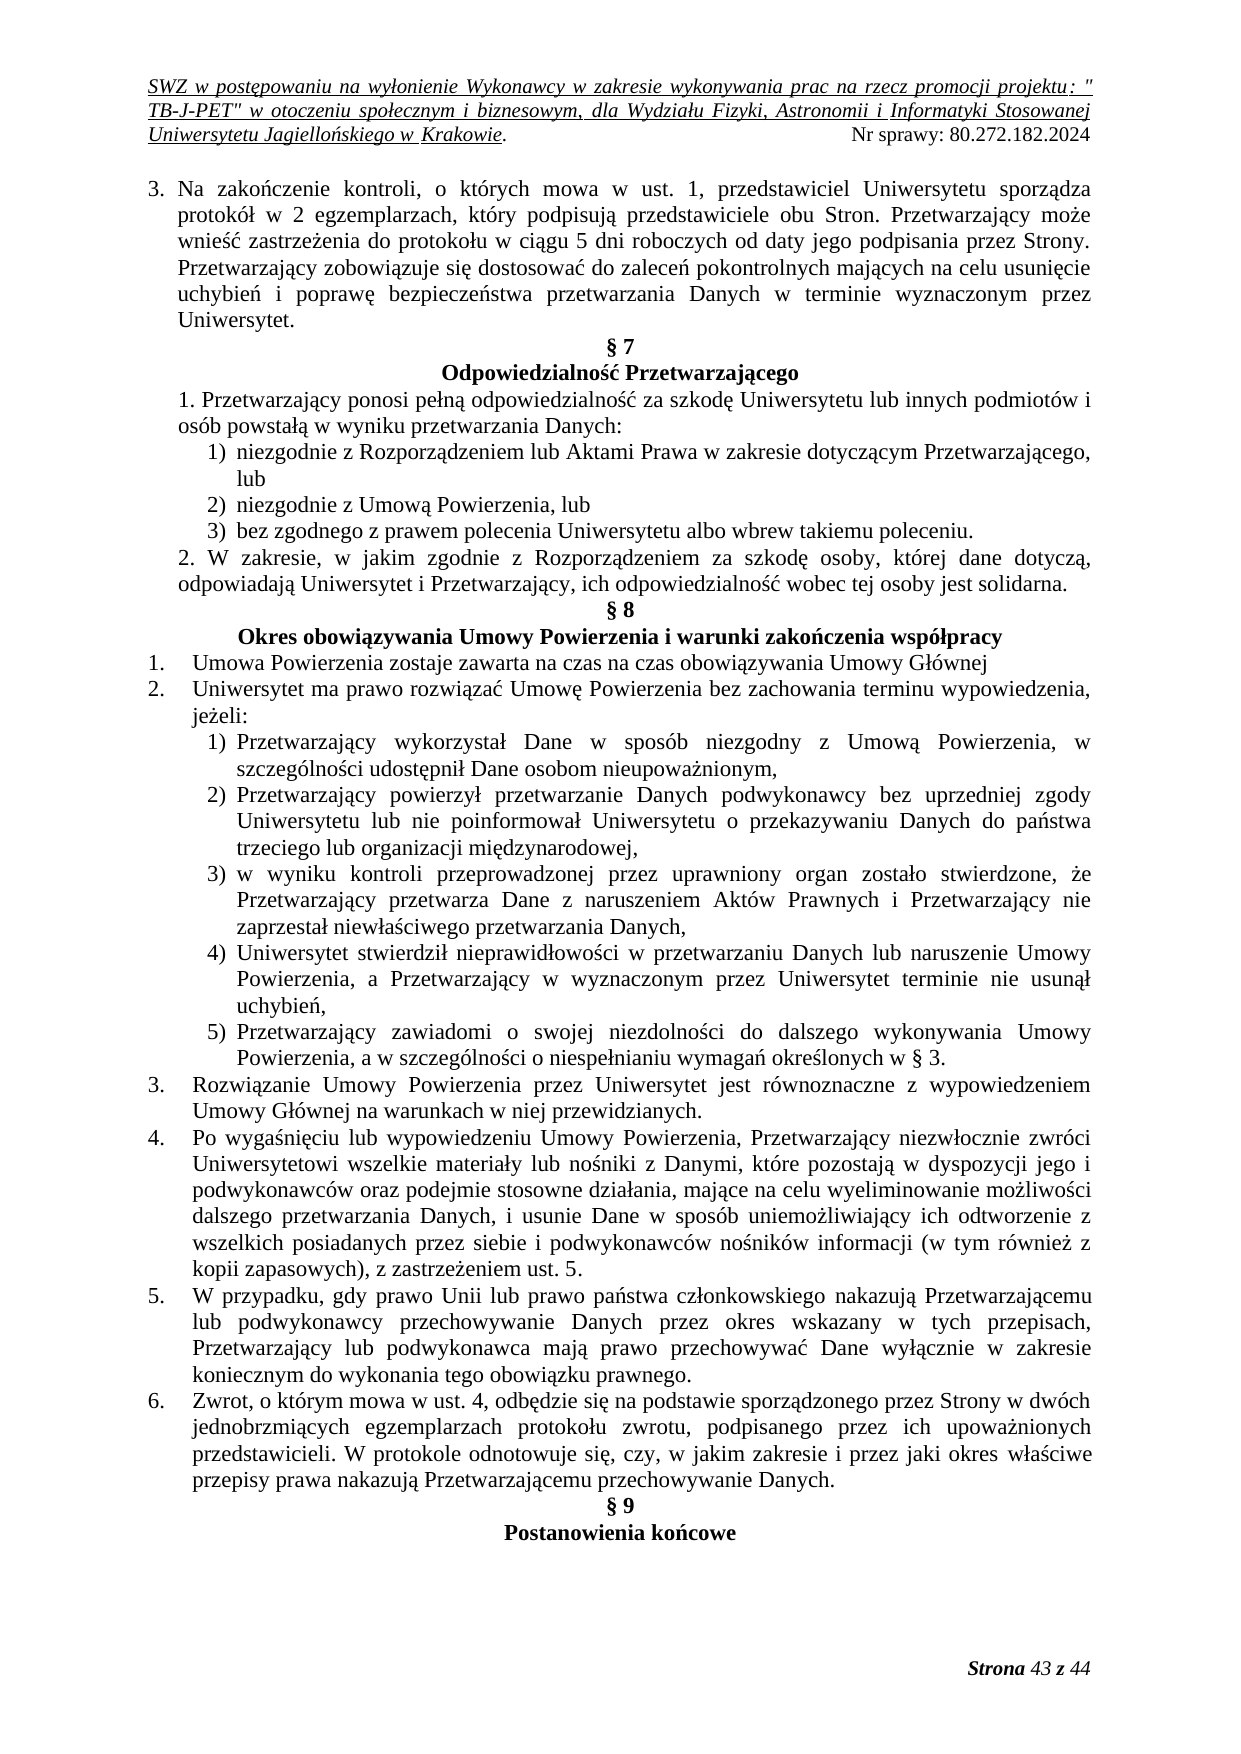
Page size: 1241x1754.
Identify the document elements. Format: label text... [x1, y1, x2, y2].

list Na zakończenie kontroli, o których mowa w ust. 1, przedstawiciel Uniwersytetu sporządza protokół w 2 egzemplarzach, który podpisują przedstawiciele obu Stron. Przetwarzający może wnieść zastrzeżenia do protokołu w ciągu 5 dni roboczych od daty jego podpisania przez Strony. Przetwarzający zobowiązuje się dostosować do zaleceń pokontrolnych mających na celu usunięcie uchybień i poprawę bezpieczeństwa przetwarzania Danych w terminie wyznaczonym przez Uniwersytet. [148, 175, 1092, 333]
list Po wygaśnięciu lub wypowiedzeniu Umowy Powierzenia, Przetwarzający niezwłocznie zwróci Uniwersytetowi wszelkie materiały lub nośniki z Danymi, które pozostają w dyspozycji jego i podwykonawców oraz podejmie stosowne działania, mające na celu wyeliminowanie możliwości dalszego przetwarzania Danych, i usunie Dane w sposób uniemożliwiający ich odtworzenie z wszelkich posiadanych przez siebie i podwykonawców nośników informacji (w tym również z kopii zapasowych), z zastrzeżeniem ust. 5. [148, 1123, 1092, 1282]
list Zwrot, o którym mowa w ust. 4, odbędzie się na podstawie sporządzonego przez Strony w dwóch jednobrzmiących egzemplarzach protokołu zwrotu, podpisanego przez ich upoważnionych przedstawicieli. W protokole odnotowuje się, czy, w jakim zakresie i przez jaki okres właściwe przepisy prawa nakazują Przetwarzającemu przechowywanie Danych. [148, 1387, 1092, 1492]
text Okres obowiązywania Umowy Powierzenia i warunki zakończenia współpracy [148, 623, 1092, 649]
text § 8 [148, 596, 1092, 623]
list Przetwarzający zawiadomi o swojej niezdolności do dalszego wykonywania Umowy Powierzenia, a w szczególności o niespełnianiu wymagań określonych w § 3. [207, 1018, 1092, 1071]
list Rozwiązanie Umowy Powierzenia przez Uniwersytet jest równoznaczne z wypowiedzeniem Umowy Głównej na warunkach w niej przewidzianych. [148, 1071, 1092, 1123]
list Uniwersytet stwierdził nieprawidłowości w przetwarzaniu Danych lub naruszenie Umowy Powierzenia, a Przetwarzający w wyznaczonym przez Uniwersytet terminie nie usunął uchybień, [207, 939, 1092, 1018]
text 2. W zakresie, w jakim zgodnie z Rozporządzeniem za szkodę osoby, której dane dotyczą, odpowiadają Uniwersytet i Przetwarzający, ich odpowiedzialność wobec tej osoby jest solidarna. [178, 544, 1092, 596]
list W przypadku, gdy prawo Unii lub prawo państwa członkowskiego nakazują Przetwarzającemu lub podwykonawcy przechowywanie Danych przez okres wskazany w tych przepisach, Przetwarzający lub podwykonawca mają prawo przechowywać Dane wyłącznie w zakresie koniecznym do wykonania tego obowiązku prawnego. [148, 1282, 1092, 1387]
text Postanowienia końcowe [148, 1519, 1092, 1545]
list Uniwersytet ma prawo rozwiązać Umowę Powierzenia bez zachowania terminu wypowiedzenia, jeżeli: [148, 676, 1092, 728]
list w wyniku kontroli przeprowadzonej przez uprawniony organ zostało stwierdzone, że Przetwarzający przetwarza Dane z naruszeniem Aktów Prawnych i Przetwarzający nie zaprzestał niewłaściwego przetwarzania Danych, [207, 860, 1092, 939]
text Odpowiedzialność Przetwarzającego [148, 359, 1092, 386]
text § 7 [148, 333, 1092, 359]
list Przetwarzający wykorzystał Dane w sposób niezgodny z Umową Powierzenia, w szczególności udostępnił Dane osobom nieupoważnionym, [207, 728, 1092, 781]
list Przetwarzający powierzył przetwarzanie Danych podwykonawcy bez uprzedniej zgody Uniwersytetu lub nie poinformował Uniwersytetu o przekazywaniu Danych do państwa trzeciego lub organizacji międzynarodowej, [207, 781, 1092, 860]
list niezgodnie z Rozporządzeniem lub Aktami Prawa w zakresie dotyczącym Przetwarzającego, lub [207, 438, 1092, 491]
text 1. Przetwarzający ponosi pełną odpowiedzialność za szkodę Uniwersytetu lub innych podmiotów i osób powstałą w wyniku przetwarzania Danych: [178, 386, 1092, 438]
list niezgodnie z Umową Powierzenia, lub [207, 491, 1092, 517]
list bez zgodnego z prawem polecenia Uniwersytetu albo wbrew takiemu poleceniu. [207, 517, 1092, 544]
list Umowa Powierzenia zostaje zawarta na czas na czas obowiązywania Umowy Głównej [148, 649, 1092, 676]
text § 9 [148, 1492, 1092, 1519]
